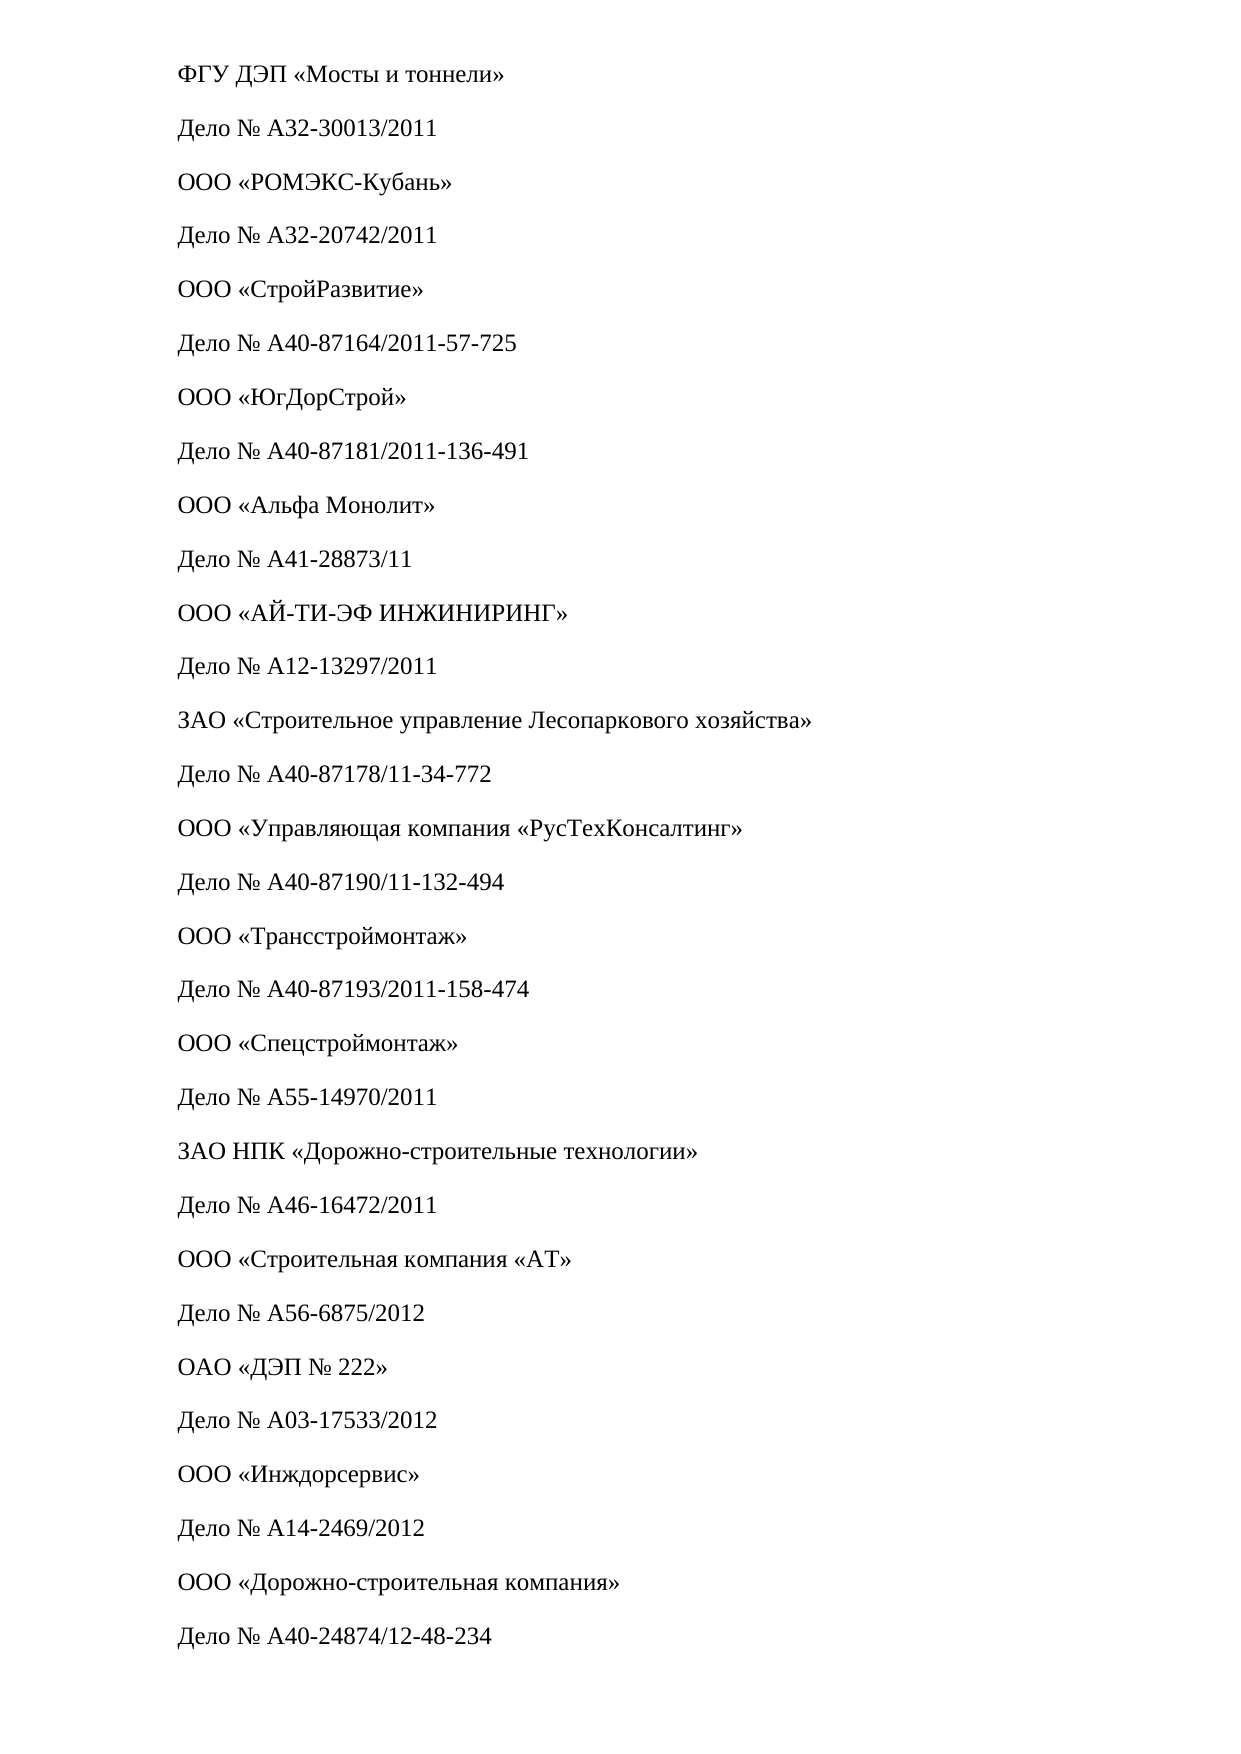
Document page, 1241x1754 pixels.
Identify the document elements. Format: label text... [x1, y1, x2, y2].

text ООО «Инждорсервис» [177, 1459, 1152, 1488]
text Дело № А56-6875/2012 [177, 1298, 1152, 1326]
text Дело № А03-17533/2012 [177, 1405, 1152, 1434]
text ООО «Спецстроймонтаж» [177, 1028, 1152, 1057]
text ООО «РОМЭКС-Кубань» [177, 167, 1152, 196]
text Дело № А55-14970/2011 [177, 1082, 1152, 1111]
text Дело № А41-28873/11 [177, 544, 1152, 572]
text ООО «АЙ-ТИ-ЭФ ИНЖИНИРИНГ» [177, 598, 1152, 626]
text ООО «ЮгДорСтрой» [177, 382, 1152, 411]
text Дело № А40-87190/11-132-494 [177, 867, 1152, 896]
text Дело № А46-16472/2011 [177, 1190, 1152, 1219]
text ЗАО НПК «Дорожно-строительные технологии» [177, 1136, 1152, 1165]
text Дело № А40-87164/2011-57-725 [177, 328, 1152, 357]
text ООО «Строительная компания «АТ» [177, 1244, 1152, 1273]
text ООО «Управляющая компания «РусТехКонсалтинг» [177, 813, 1152, 842]
text Дело № А40-87181/2011-136-491 [177, 436, 1152, 465]
text Дело № А14-2469/2012 [177, 1513, 1152, 1542]
text Дело № А40-24874/12-48-234 [177, 1621, 1152, 1649]
text ООО «СтройРазвитие» [177, 274, 1152, 303]
text Дело № А40-87193/2011-158-474 [177, 974, 1152, 1003]
text Дело № А32-30013/2011 [177, 113, 1152, 142]
text ООО «Трансстроймонтаж» [177, 921, 1152, 949]
text Дело № А32-20742/2011 [177, 221, 1152, 249]
text ЗАО «Строительное управление Лесопаркового хозяйства» [177, 705, 1152, 734]
text ООО «Альфа Монолит» [177, 490, 1152, 519]
text Дело № А40-87178/11-34-772 [177, 759, 1152, 788]
text ФГУ ДЭП «Мосты и тоннели» [177, 59, 1152, 88]
text ООО «Дорожно-строительная компания» [177, 1567, 1152, 1596]
text Дело № А12-13297/2011 [177, 651, 1152, 680]
text ОАО «ДЭП № 222» [177, 1352, 1152, 1380]
